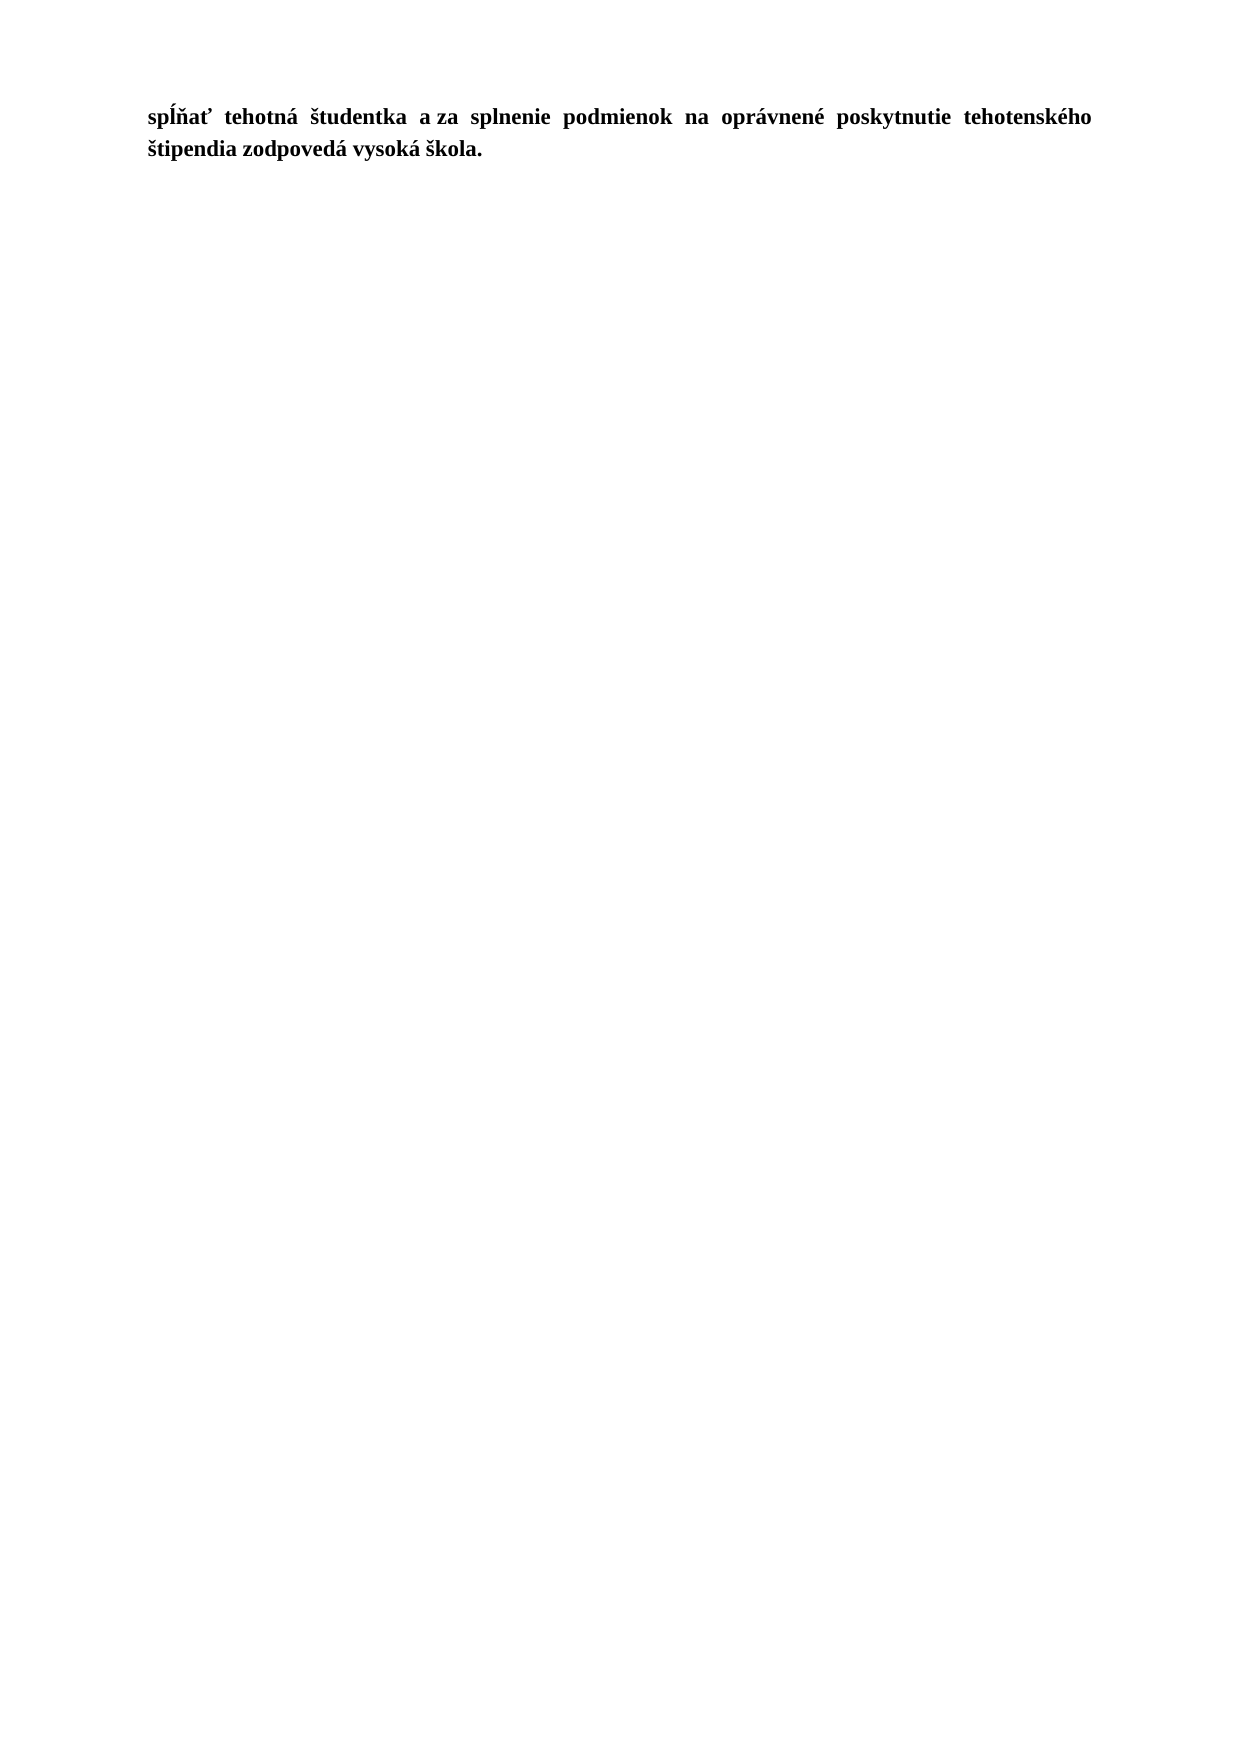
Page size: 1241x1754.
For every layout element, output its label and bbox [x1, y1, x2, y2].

text [148, 103, 1092, 161]
